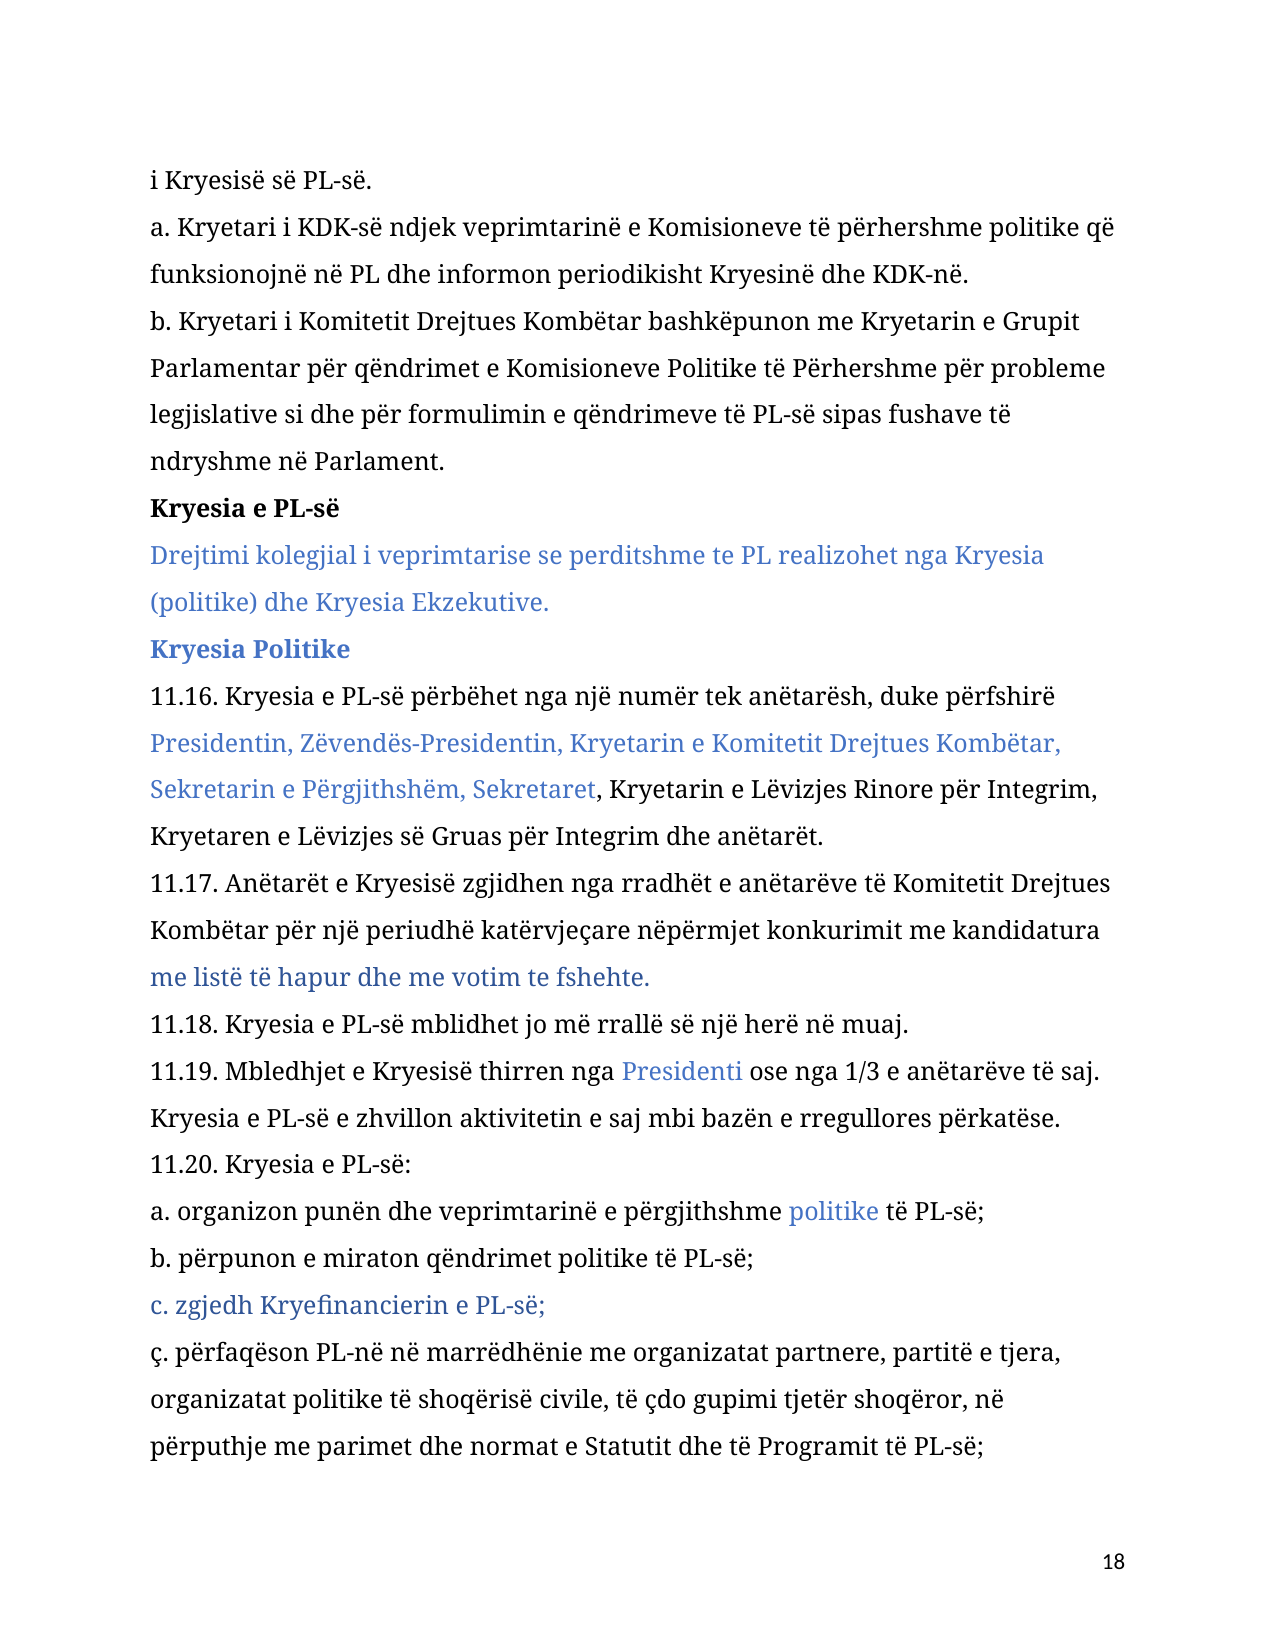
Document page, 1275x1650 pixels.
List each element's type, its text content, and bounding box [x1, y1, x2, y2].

text 11.18. Kryesia e PL-së mblidhet jo më rrallë së një herë në muaj. 11.19. Mbledhjet e Kryesisë thirren nga Presidenti ose nga 1/3 e anëtarëve të saj. Kryesia e PL-së e zhvillon aktivitetin e saj mbi bazën e rregullores përkatëse. [150, 994, 1125, 1134]
text 11.20. Kryesia e PL-së: a. organizon punën dhe veprimtarinë e përgjithshme politike të PL-së; b. përpunon e miraton qëndrimet politike të PL-së; [150, 1134, 1125, 1275]
text c. zgjedh Kryefinancierin e PL-së; [150, 1275, 1125, 1322]
text Kryesia Politike 11.16. Kryesia e PL-së përbëhet nga një numër tek anëtarësh, duke përfshirë Presidentin, Zëvendës-Presidentin, Kryetarin e Komitetit Drejtues Kombëtar, Sekretarin e Përgjithshëm, Sekretaret, Kryetarin e Lëvizjes Rinore për Integrim, Kryetaren e Lëvizjes së Gruas për Integrim dhe anëtarët. 11.17. Anëtarët e Kryesisë zgjidhen nga rradhët e anëtarëve të Komitetit Drejtues Kombëtar për një periudhë katërvjeçare nëpërmjet konkurimit me kandidatura me listë të hapur dhe me votim te fshehte. [150, 619, 1125, 994]
text Drejtimi kolegjial i veprimtarise se perditshme te PL realizohet nga Kryesia (politike) dhe Kryesia Ekzekutive. [150, 525, 1125, 619]
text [150, 1322, 1125, 1462]
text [150, 150, 1125, 525]
